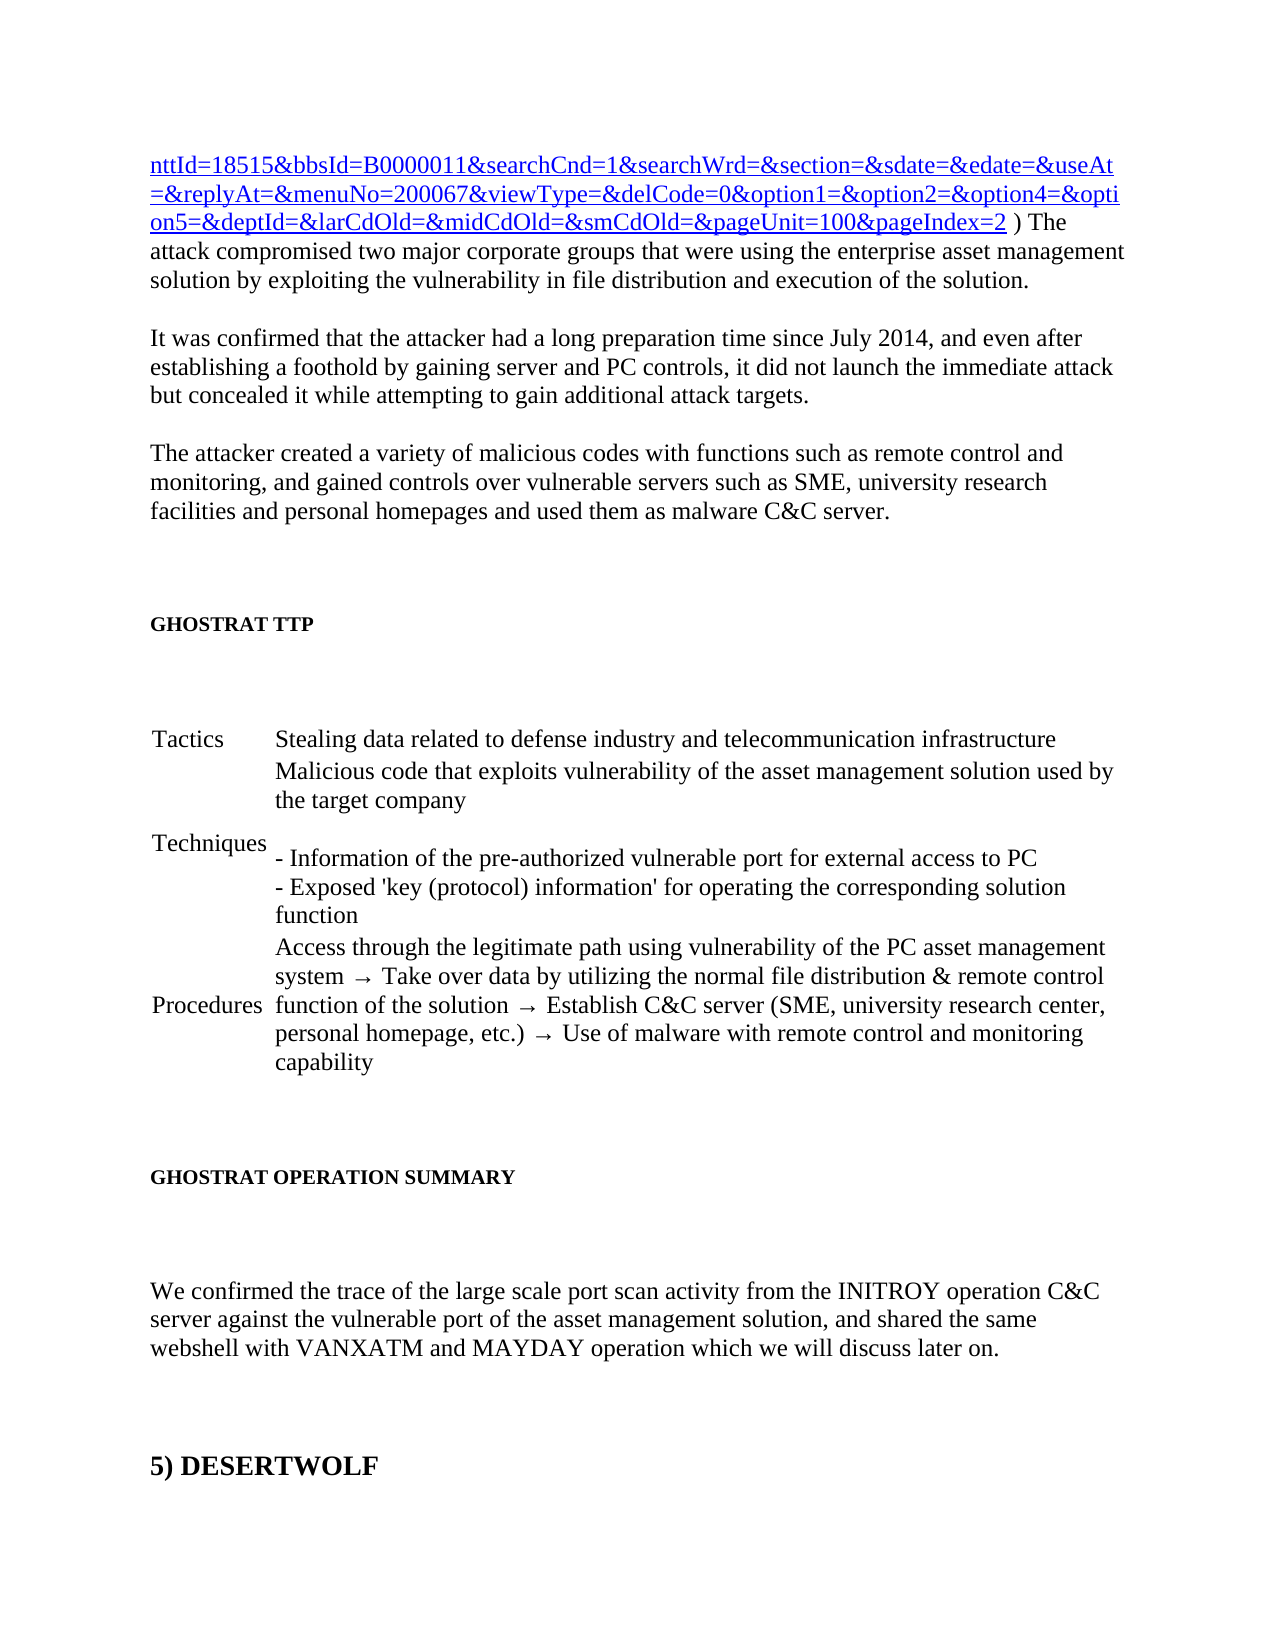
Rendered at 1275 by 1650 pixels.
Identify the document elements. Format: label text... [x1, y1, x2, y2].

text The attacker created a variety of malicious codes with functions such as remote control and monitoring, and gained controls over vulnerable servers such as SME, university research facilities and personal homepages and used them as malware C&C server. [150, 438, 1125, 524]
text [150, 150, 1125, 294]
table_cell Techniques [150, 755, 273, 931]
text It was confirmed that the attacker had a long preparation time since July 2014, and even after establishing a foothold by gaining server and PC controls, it did not launch the immediate attack but concealed it while attempting to gain additional attack targets. [150, 323, 1125, 409]
subtitle GHOSTRAT TTP [150, 612, 1125, 636]
subtitle GHOSTRAT OPERATION SUMMARY [150, 1165, 1125, 1189]
subtitle 5) DESERTWOLF [150, 1449, 1125, 1482]
table_cell Malicious code that exploits vulnerability of the asset management solution used by the target company - Information of the pre-authorized vulnerable port for external access to PC - Exposed 'key (protocol) information' for operating the corresponding solution function [273, 755, 1125, 931]
table_header Stealing data related to defense industry and telecommunication infrastructure [273, 723, 1125, 755]
table_cell Access through the legitimate path using vulnerability of the PC asset management system → Take over data by utilizing the normal file distribution & remote control function of the solution → Establish C&C server (SME, university research center, personal homepage, etc.) → Use of malware with remote control and monitoring capability [273, 931, 1125, 1078]
text We confirmed the trace of the large scale port scan activity from the INITROY operation C&C server against the vulnerable port of the asset management solution, and shared the same webshell with VANXATM and MAYDAY operation which we will discuss later on. [150, 1276, 1125, 1362]
table_cell Procedures [150, 931, 273, 1078]
table_header Tactics [150, 723, 273, 755]
